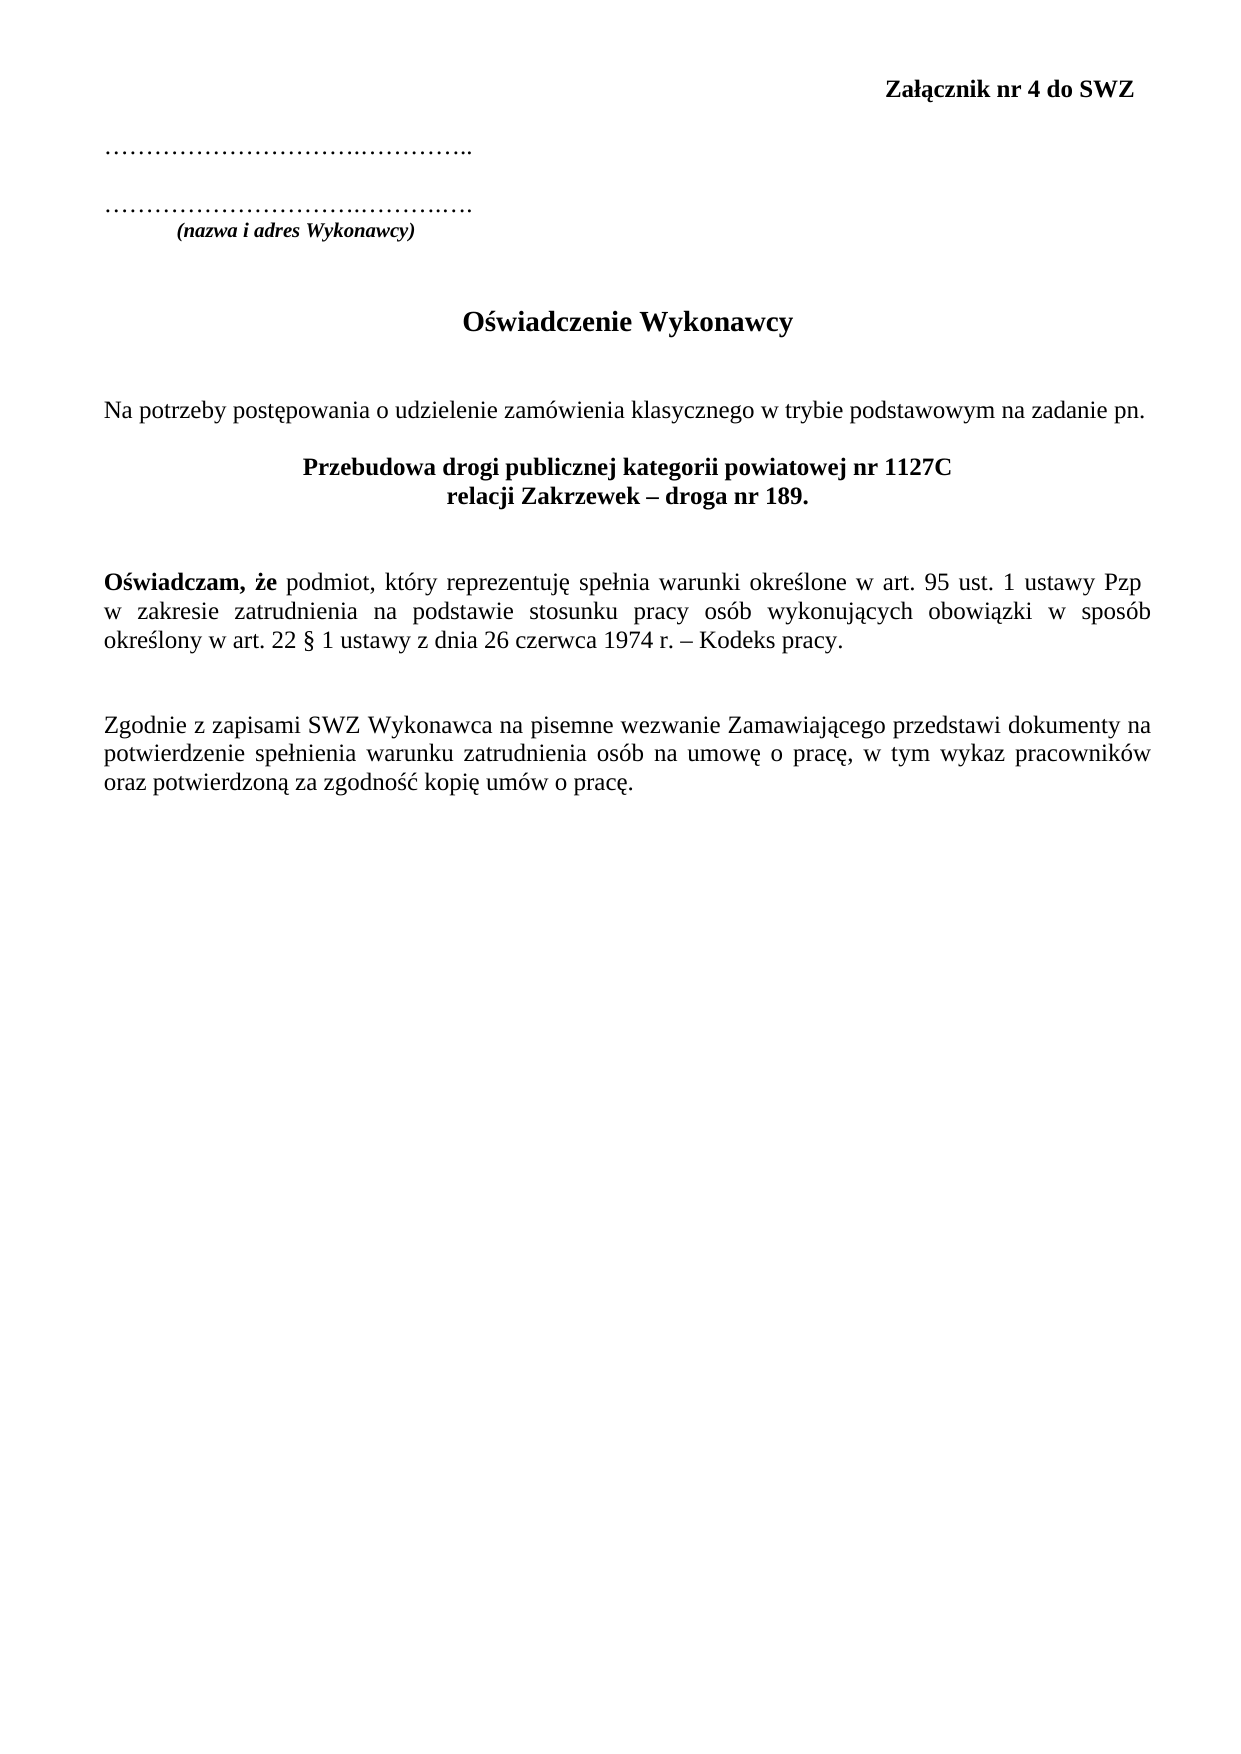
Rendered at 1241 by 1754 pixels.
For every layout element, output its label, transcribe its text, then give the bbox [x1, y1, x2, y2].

text ………………………….……….…. [103, 189, 1152, 218]
text Załącznik nr 4 do SWZ [841, 74, 1152, 103]
text Przebudowa drogi publicznej kategorii powiatowej nr 1127C [103, 452, 1152, 481]
text ………………………….………….. [103, 131, 1152, 160]
text Zgodnie z zapisami SWZ Wykonawca na pisemne wezwanie Zamawiającego przedstawi dokumenty na potwierdzenie spełnienia warunku zatrudnienia osób na umowę o pracę, w tym wykaz pracowników oraz potwierdzoną za zgodność kopię umów o pracę. [103, 710, 1152, 796]
text Na potrzeby postępowania o udzielenie zamówienia klasycznego w trybie podstawowym na zadanie pn. [103, 395, 1152, 424]
text Oświadczam, że podmiot, który reprezentuję spełnia warunki określone w art. 95 ust. 1 ustawy Pzp w zakresie zatrudnienia na podstawie stosunku pracy osób wykonujących obowiązki w sposób określony w art. 22 § 1 ustawy z dnia 26 czerwca 1974 r. – Kodeks pracy. [103, 567, 1152, 654]
text (nazwa i adres Wykonawcy) [103, 218, 1152, 242]
text Oświadczenie Wykonawcy [103, 304, 1152, 337]
text relacji Zakrzewek – droga nr 189. [103, 481, 1152, 510]
